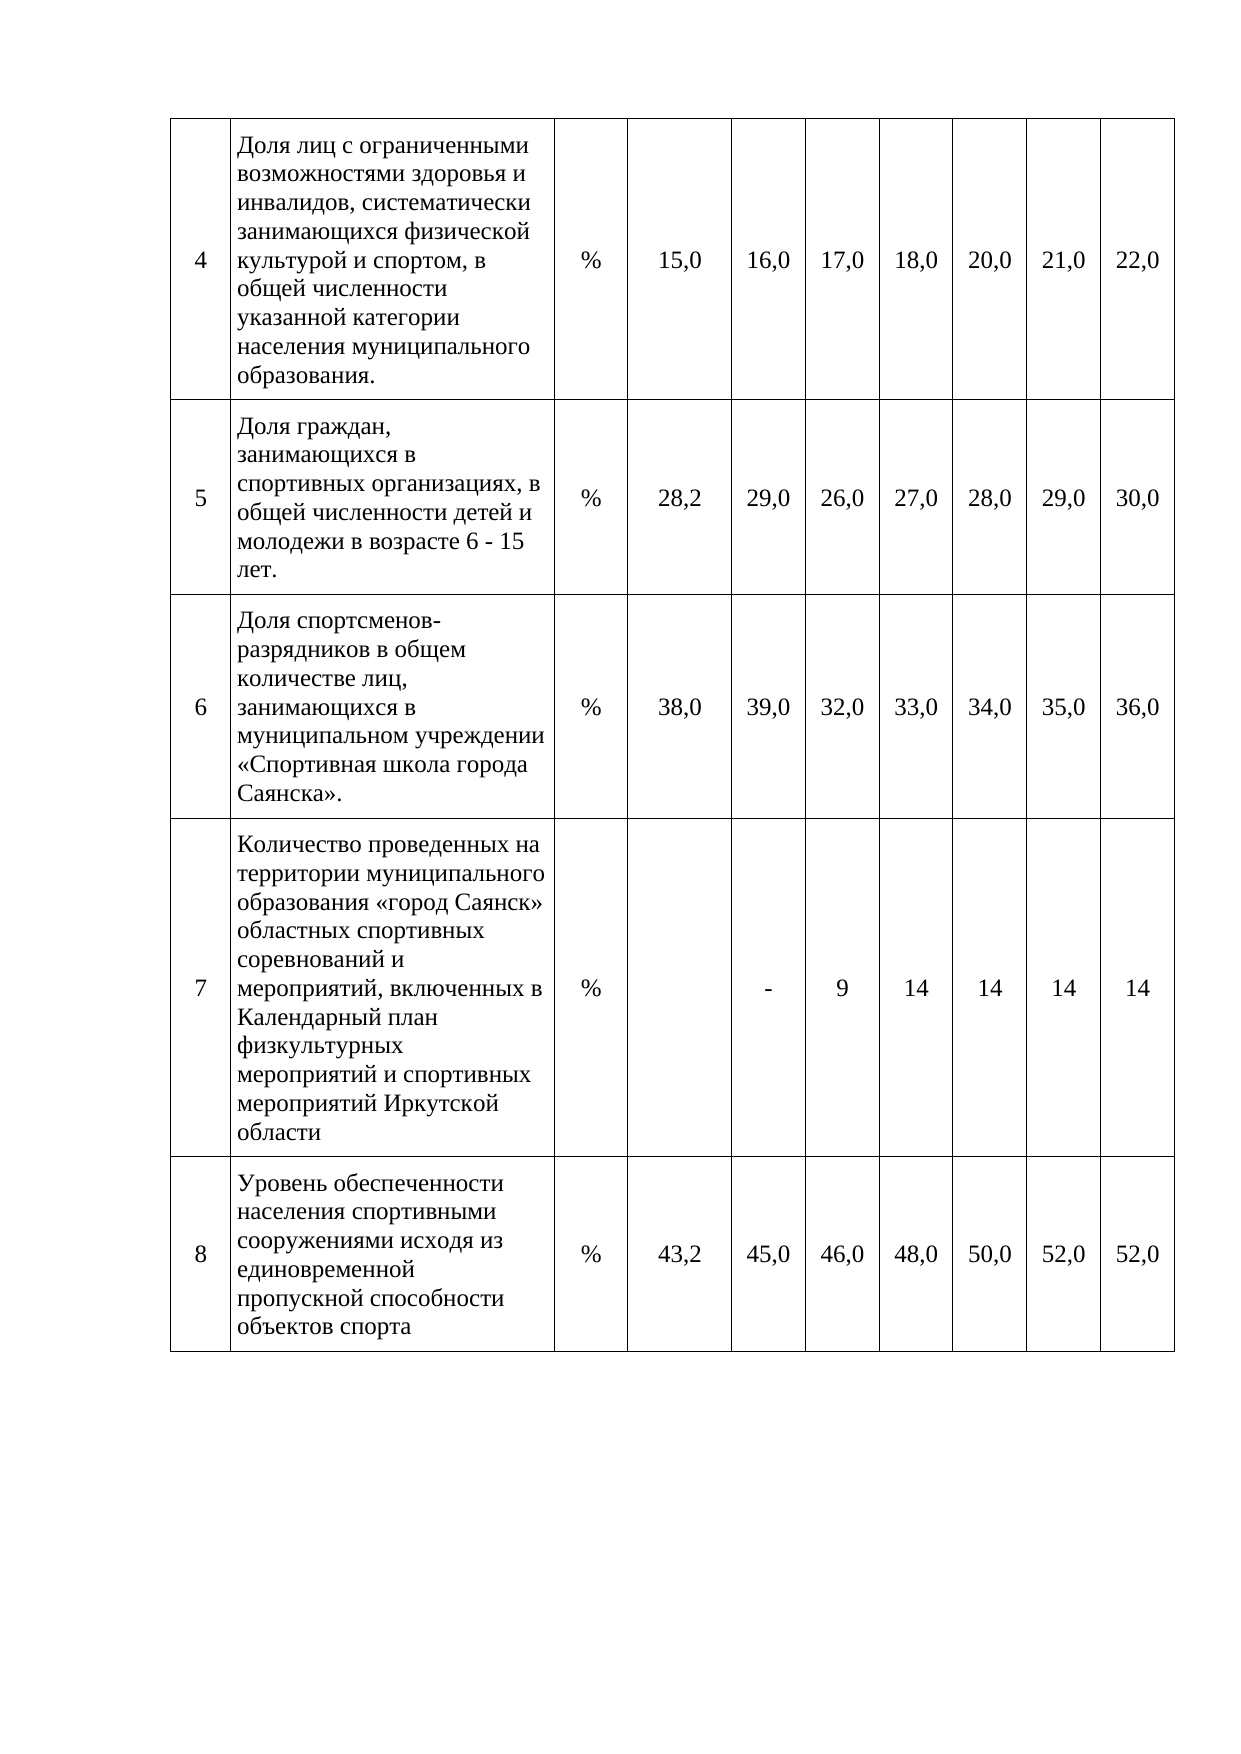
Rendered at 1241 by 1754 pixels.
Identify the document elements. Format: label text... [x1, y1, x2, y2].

table_cell 48,0 [880, 1157, 952, 1351]
table_cell % [555, 119, 627, 399]
table_cell 14 [1101, 819, 1174, 1156]
table_cell 17,0 [806, 119, 879, 399]
table_cell 18,0 [880, 119, 952, 399]
table_cell 52,0 [1101, 1157, 1174, 1351]
table_cell 50,0 [953, 1157, 1026, 1351]
table_cell 28,2 [628, 400, 731, 594]
table_cell Количество проведенных на территории муниципального образования «город Саянск» областных спортивных соревнований и мероприятий, включенных в Календарный план физкультурных мероприятий и спортивных мероприятий Иркутской области [231, 819, 554, 1156]
table_cell 26,0 [806, 400, 879, 594]
table_cell 22,0 [1101, 119, 1174, 399]
table_cell - [732, 819, 805, 1156]
table_cell 9 [806, 819, 879, 1156]
table_cell 8 [171, 1157, 230, 1351]
table_cell 39,0 [732, 595, 805, 817]
table_cell Уровень обеспеченности населения спортивными сооружениями исходя из единовременной пропускной способности объектов спорта [231, 1157, 554, 1351]
table_cell 14 [880, 819, 952, 1156]
table_cell 21,0 [1027, 119, 1100, 399]
table_cell 28,0 [953, 400, 1026, 594]
table_cell % [555, 595, 627, 817]
table_cell % [555, 400, 627, 594]
table_cell 15,0 [628, 119, 731, 399]
table_cell % [555, 1157, 627, 1351]
table_cell 14 [1027, 819, 1100, 1156]
table_cell 36,0 [1101, 595, 1174, 817]
table_cell 14 [953, 819, 1026, 1156]
table_cell Доля лиц с ограниченными возможностями здоровья и инвалидов, систематически занимающихся физической культурой и спортом, в общей численности указанной категории населения муниципального образования. [231, 119, 554, 399]
table_cell 29,0 [1027, 400, 1100, 594]
table_cell 46,0 [806, 1157, 879, 1351]
table_cell 20,0 [953, 119, 1026, 399]
table_cell 29,0 [732, 400, 805, 594]
table_cell 38,0 [628, 595, 731, 817]
table_cell 35,0 [1027, 595, 1100, 817]
table_cell 16,0 [732, 119, 805, 399]
table_cell 6 [171, 595, 230, 817]
table_cell 45,0 [732, 1157, 805, 1351]
table_cell [628, 819, 731, 1156]
table_cell 7 [171, 819, 230, 1156]
table_cell 30,0 [1101, 400, 1174, 594]
table_cell 32,0 [806, 595, 879, 817]
table_cell Доля спортсменов-разрядников в общем количестве лиц, занимающихся в муниципальном учреждении «Спортивная школа города Саянска». [231, 595, 554, 817]
table_cell 43,2 [628, 1157, 731, 1351]
table_cell 5 [171, 400, 230, 594]
table_cell % [555, 819, 627, 1156]
table_cell 4 [171, 119, 230, 399]
table_cell 27,0 [880, 400, 952, 594]
table_cell 33,0 [880, 595, 952, 817]
table_cell 34,0 [953, 595, 1026, 817]
table_cell Доля граждан, занимающихся в спортивных организациях, в общей численности детей и молодежи в возрасте 6 - 15 лет. [231, 400, 554, 594]
table_cell 52,0 [1027, 1157, 1100, 1351]
